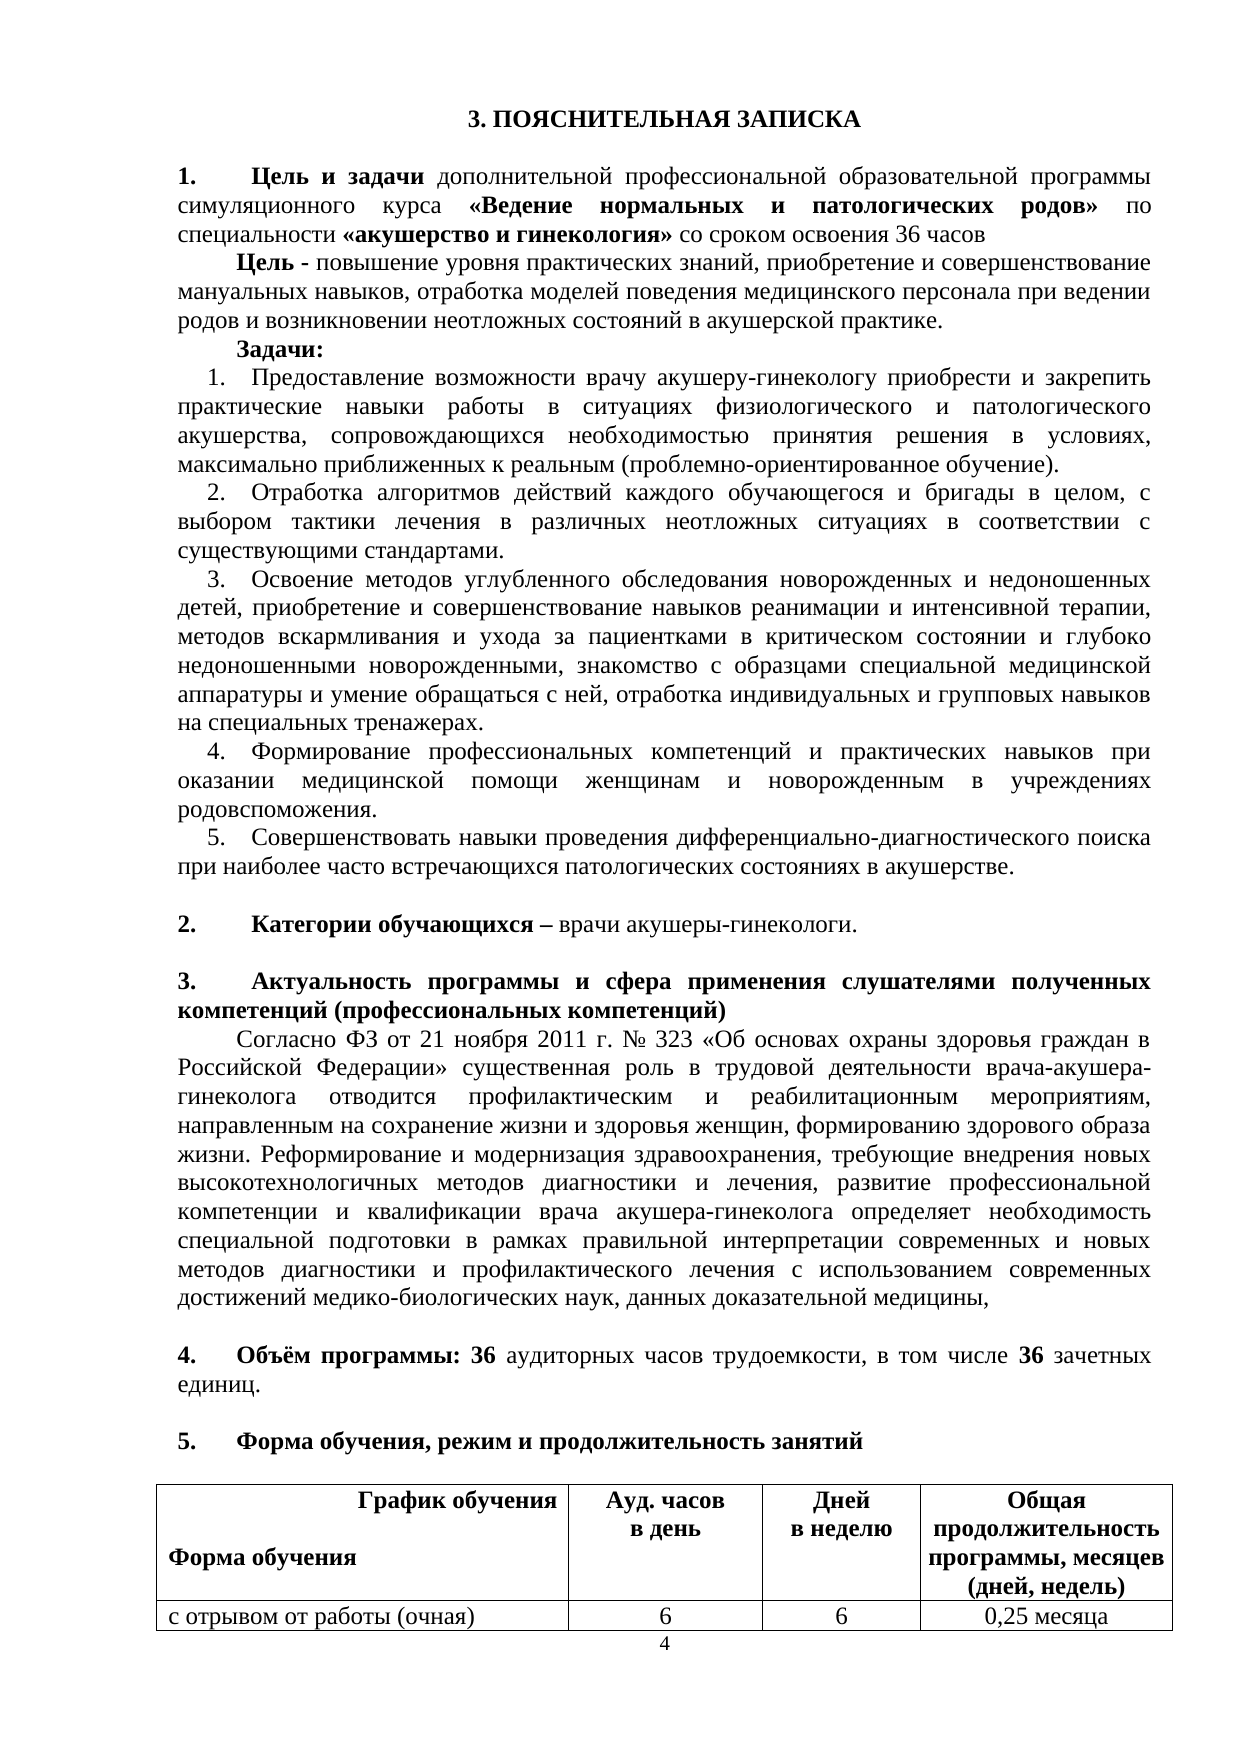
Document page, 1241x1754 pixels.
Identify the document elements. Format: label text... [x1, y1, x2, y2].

table_cell 6 [763, 1601, 920, 1629]
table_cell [921, 1601, 1172, 1629]
text 3. ПОЯСНИТЕЛЬНАЯ ЗАПИСКА [177, 104, 1152, 132]
table_header Ауд. часов в день [569, 1485, 762, 1600]
list Объём программы: 36 аудиторных часов трудоемкости, в том числе 36 зачетных единиц. [177, 1340, 1152, 1397]
list Категории обучающихся – врачи акушеры-гинекологи. [177, 909, 1152, 937]
list Предоставление возможности врачу акушеру-гинекологу приобрести и закрепить практические навыки работы в ситуациях физиологического и патологического акушерства, сопровождающихся необходимостью принятия решения в условиях, максимально приближенных к реальным (проблемно-ориентированное обучение). [177, 362, 1152, 477]
text Цель - повышение уровня практических знаний, приобретение и совершенствование мануальных навыков, отработка моделей поведения медицинского персонала при ведении родов и возникновении неотложных состояний в акушерской практике. [177, 247, 1152, 334]
table_cell 6 [569, 1601, 762, 1629]
table_header Общая продолжительность программы, месяцев (дней, недель) [921, 1485, 1172, 1600]
list Формирование профессиональных компетенций и практических навыков при оказании медицинской помощи женщинам и новорожденным в учреждениях родовспоможения. [177, 736, 1152, 822]
list Отработка алгоритмов действий каждого обучающегося и бригады в целом, с выбором тактики лечения в различных неотложных ситуациях в соответствии с существующими стандартами. [177, 477, 1152, 564]
list Цель и задачи дополнительной профессиональной образовательной программы симуляционного курса «Ведение нормальных и патологических родов» по специальности «акушерство и гинекология» со сроком освоения 36 часов [177, 161, 1152, 247]
list Совершенствовать навыки проведения дифференциально-диагностического поиска при наиболее часто встречающихся патологических состояниях в акушерстве. [177, 822, 1152, 880]
table_header Дней в неделю [763, 1485, 920, 1600]
list Актуальность программы и сфера применения слушателями полученных компетенций (профессиональных компетенций) [177, 966, 1152, 1024]
list Освоение методов углубленного обследования новорожденных и недоношенных детей, приобретение и совершенствование навыков реанимации и интенсивной терапии, методов вскармливания и ухода за пациентками в критическом состоянии и глубоко недоношенными новорожденными, знакомство с образцами специальной медицинской аппаратуры и умение обращаться с ней, отработка индивидуальных и групповых навыков на специальных тренажерах. [177, 564, 1152, 736]
list Согласно ФЗ от 21 ноября 2011 г. № 323 «Об основах охраны здоровья граждан в Российской Федерации» существенная роль в трудовой деятельности врача-акушера-гинеколога отводится профилактическим и реабилитационным мероприятиям, направленным на сохранение жизни и здоровья женщин, формированию здорового образа жизни. Реформирование и модернизация здравоохранения, требующие внедрения новых высокотехнологичных методов диагностики и лечения, развитие профессиональной компетенции и квалификации врача акушера-гинеколога определяет необходимость специальной подготовки в рамках правильной интерпретации современных и новых методов диагностики и профилактического лечения с использованием современных достижений медико-биологических наук, данных доказательной медицины, [177, 1024, 1152, 1311]
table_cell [157, 1601, 568, 1629]
table_header График обучения Форма обучения [157, 1485, 568, 1600]
list Форма обучения, режим и продолжительность занятий [177, 1426, 1152, 1455]
text Задачи: [177, 334, 1152, 362]
